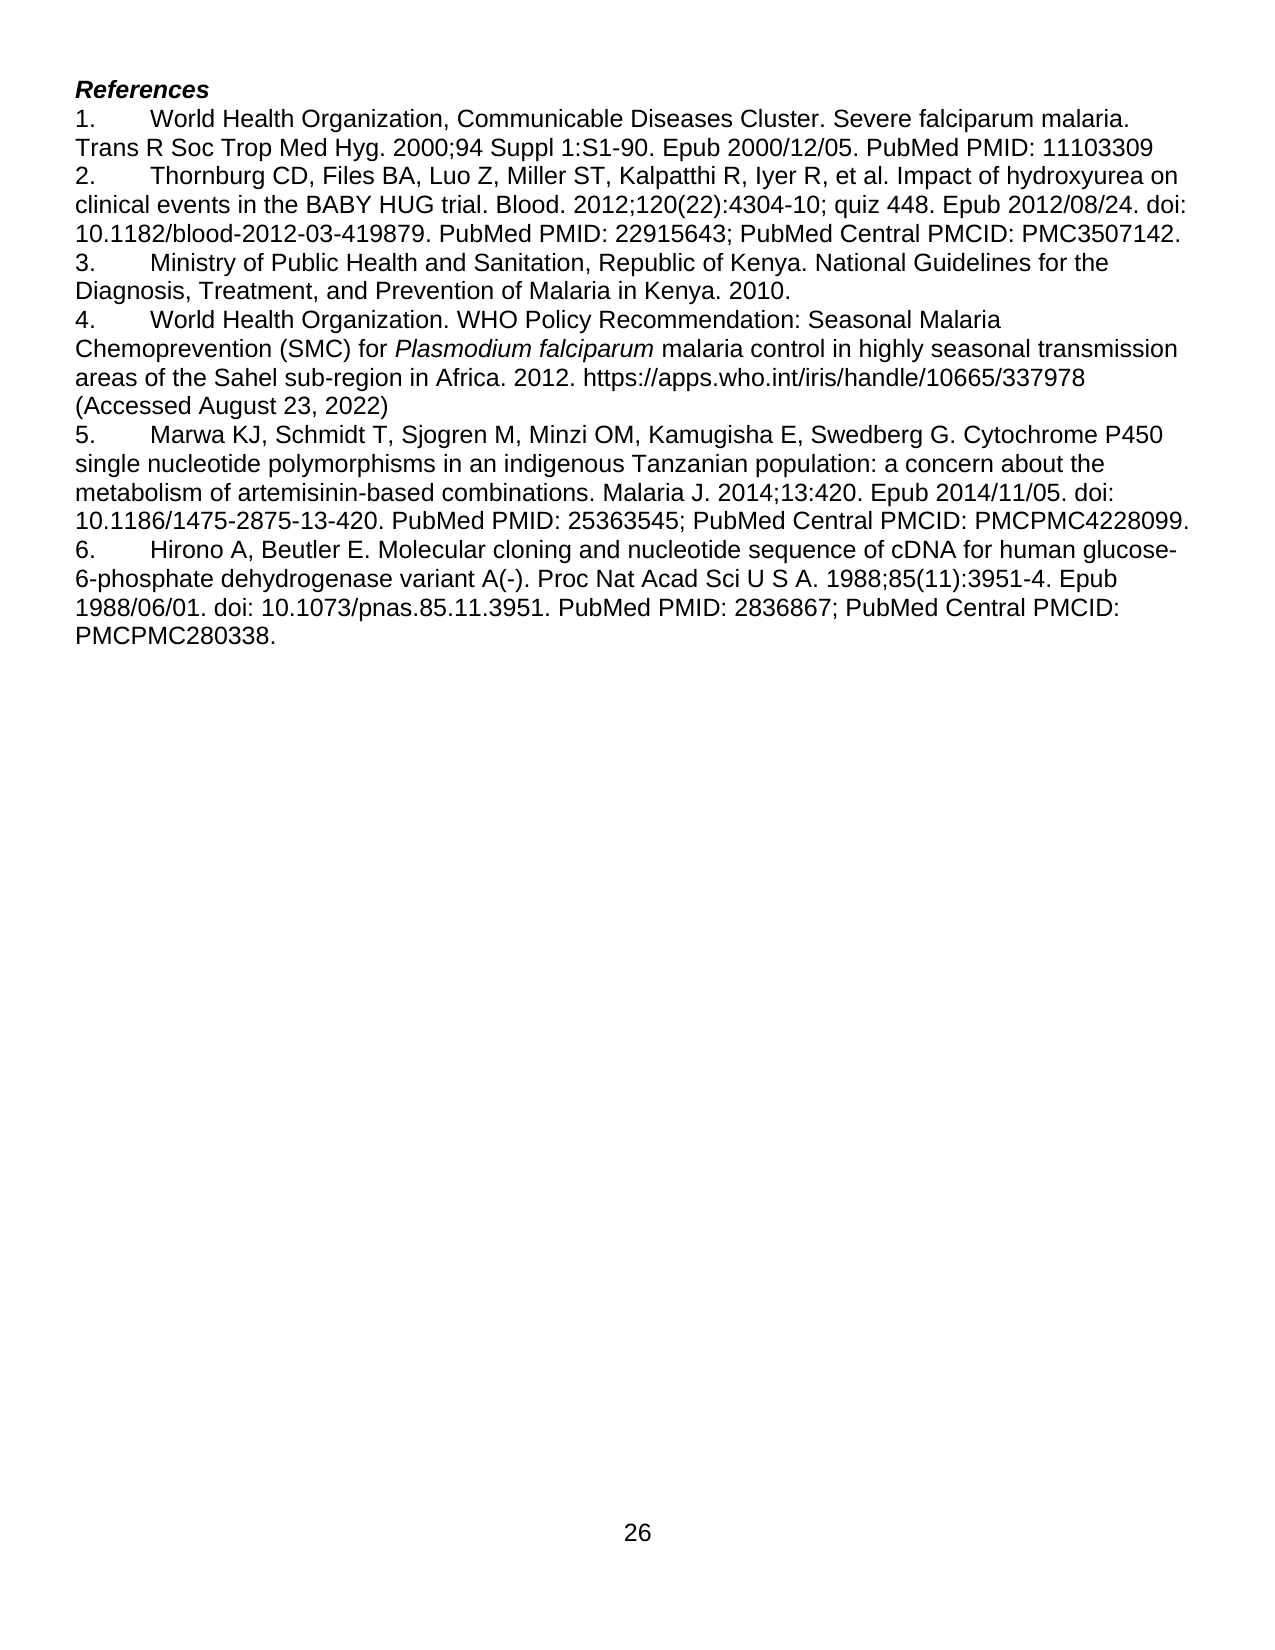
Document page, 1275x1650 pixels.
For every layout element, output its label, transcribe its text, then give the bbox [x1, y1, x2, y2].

text 5. Marwa KJ, Schmidt T, Sjogren M, Minzi OM, Kamugisha E, Swedberg G. Cytochrome P450 single nucleotide polymorphisms in an indigenous Tanzanian population: a concern about the metabolism of artemisinin-based combinations. Malaria J. 2014;13:420. Epub 2014/11/05. doi: 10.1186/1475-2875-13-420. PubMed PMID: 25363545; PubMed Central PMCID: PMCPMC4228099. [75, 420, 1200, 535]
text 2. Thornburg CD, Files BA, Luo Z, Miller ST, Kalpatthi R, Iyer R, et al. Impact of hydroxyurea on clinical events in the BABY HUG trial. Blood. 2012;120(22):4304-10; quiz 448. Epub 2012/08/24. doi: 10.1182/blood-2012-03-419879. PubMed PMID: 22915643; PubMed Central PMCID: PMC3507142. [75, 161, 1200, 247]
text 1. World Health Organization, Communicable Diseases Cluster. Severe falciparum malaria. Trans R Soc Trop Med Hyg. 2000;94 Suppl 1:S1-90. Epub 2000/12/05. PubMed PMID: 11103309 [75, 104, 1200, 161]
subtitle References [75, 75, 1200, 104]
text 3. Ministry of Public Health and Sanitation, Republic of Kenya. National Guidelines for the Diagnosis, Treatment, and Prevention of Malaria in Kenya. 2010. [75, 247, 1200, 305]
text 4. World Health Organization. WHO Policy Recommendation: Seasonal Malaria Chemoprevention (SMC) for Plasmodium falciparum malaria control in highly seasonal transmission areas of the Sahel sub-region in Africa. 2012. https://apps.who.int/iris/handle/10665/337978 (Accessed August 23, 2022) [75, 305, 1200, 420]
text 6. Hirono A, Beutler E. Molecular cloning and nucleotide sequence of cDNA for human glucose-6-phosphate dehydrogenase variant A(-). Proc Nat Acad Sci U S A. 1988;85(11):3951-4. Epub 1988/06/01. doi: 10.1073/pnas.85.11.3951. PubMed PMID: 2836867; PubMed Central PMCID: PMCPMC280338. [75, 535, 1200, 650]
